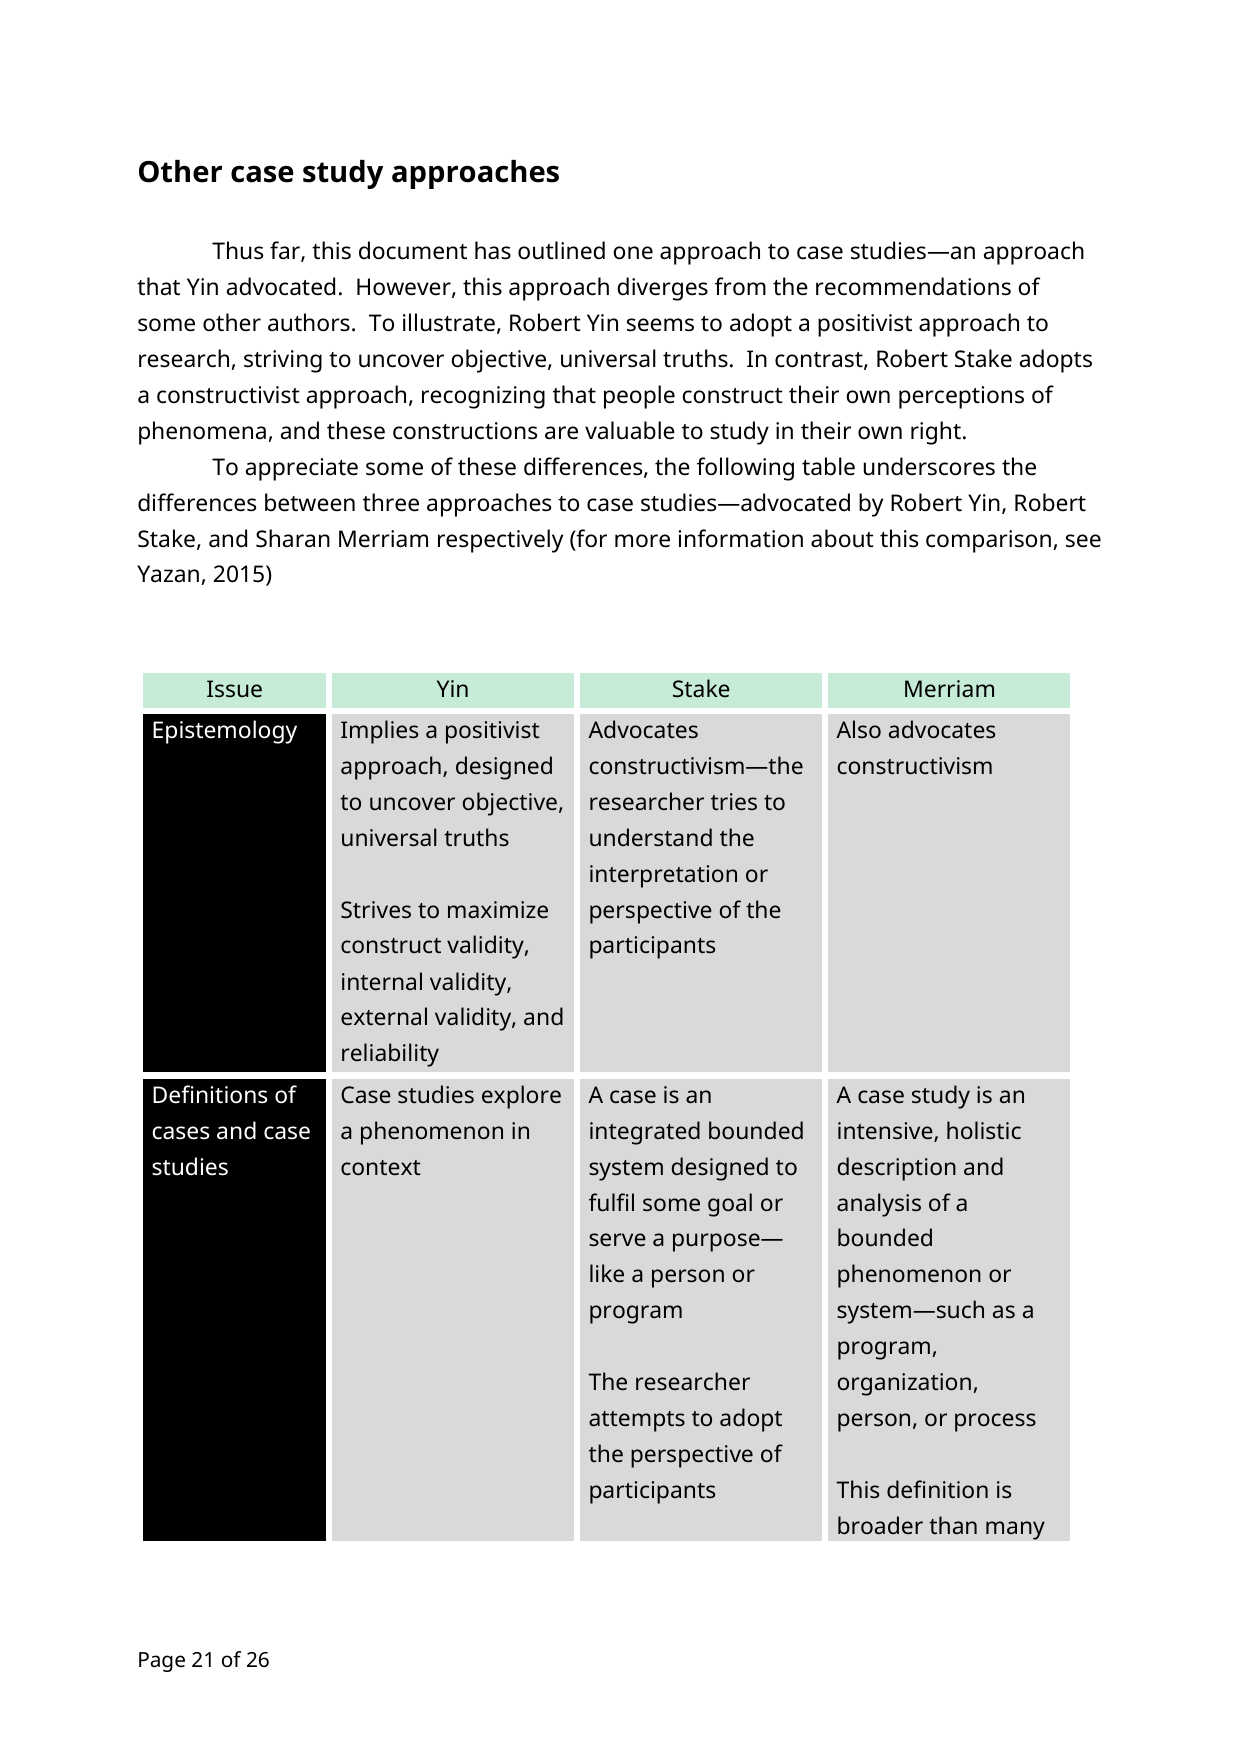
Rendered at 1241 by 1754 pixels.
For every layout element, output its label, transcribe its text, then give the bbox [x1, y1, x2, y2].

table_cell Epistemology [143, 714, 326, 1072]
table_header Issue [143, 673, 326, 708]
table_cell Advocates constructivism—the researcher tries to understand the interpretation or perspective of the participants [580, 714, 822, 1072]
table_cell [580, 1079, 822, 1541]
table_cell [828, 1079, 1070, 1541]
subtitle Other case study approaches [137, 151, 1103, 191]
table_cell Implies a positivist approach, designed to uncover objective, universal truths Strives to maximize construct validity, internal validity, external validity, and reliability [332, 714, 574, 1072]
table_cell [332, 1079, 574, 1541]
table_header Merriam [828, 673, 1070, 708]
table_header Stake [580, 673, 822, 708]
table_cell Also advocates constructivism [828, 714, 1070, 1072]
table_header Yin [332, 673, 574, 708]
text Thus far, this document has outlined one approach to case studies—an approach that Yin advocated. However, this approach diverges from the recommendations of some other authors. To illustrate, Robert Yin seems to adopt a positivist approach to research, striving to uncover objective, universal truths. In contrast, Robert Stake adopts a constructivist approach, recognizing that people construct their own perceptions of phenomena, and these constructions are valuable to study in their own right. [137, 235, 1103, 446]
text To appreciate some of these differences, the following table underscores the differences between three approaches to case studies—advocated by Robert Yin, Robert Stake, and Sharan Merriam respectively (for more information about this comparison, see Yazan, 2015) [137, 451, 1103, 590]
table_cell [143, 1079, 326, 1541]
